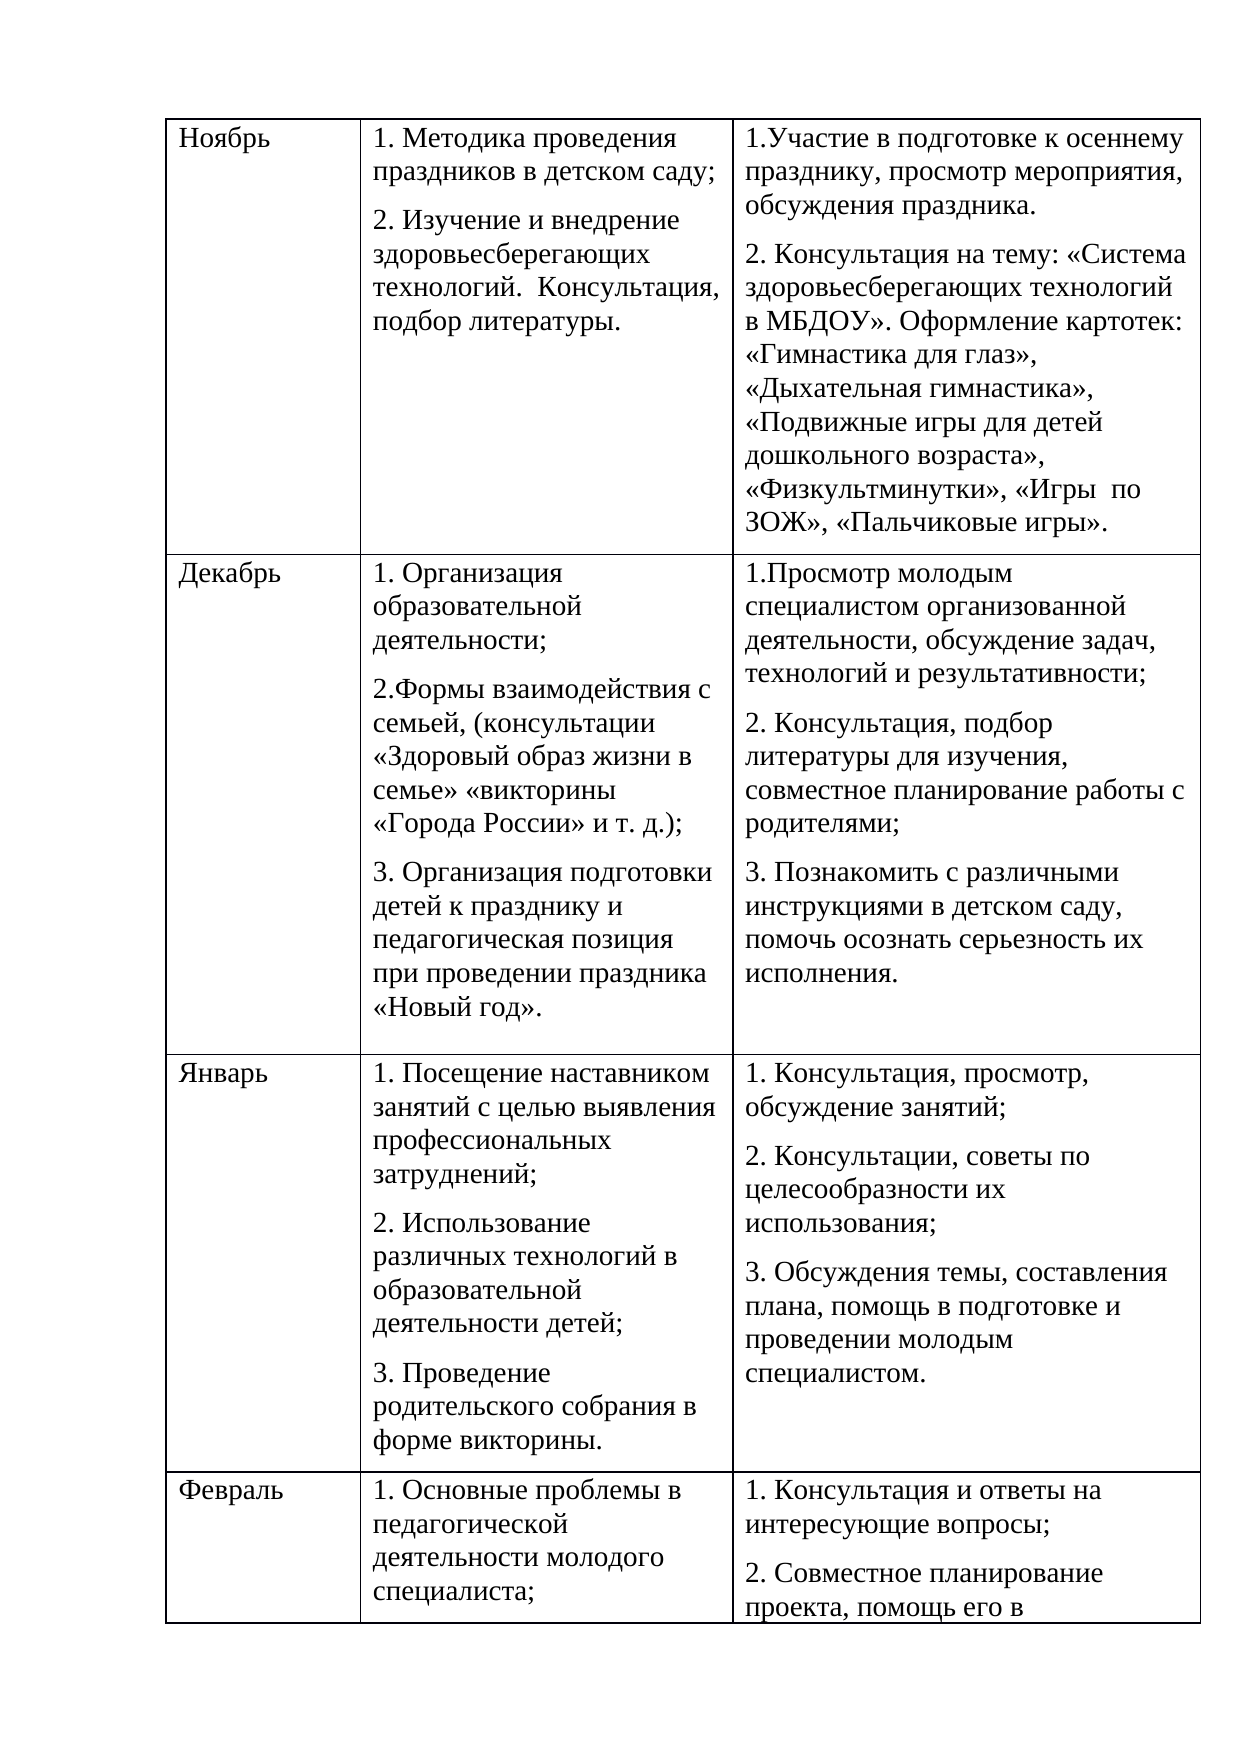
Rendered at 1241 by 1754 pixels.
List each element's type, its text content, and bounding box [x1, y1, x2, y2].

table_cell 1. Организация образовательной деятельности; 2.Формы взаимодействия с семьей, (консультации «Здоровый образ жизни в семье» «викторины «Города России» и т. д.); 3. Организация подготовки детей к празднику и педагогическая позиция при проведении праздника «Новый год». [361, 555, 732, 1053]
table_cell 1.Участие в подготовке к осеннему празднику, просмотр мероприятия, обсуждения праздника. 2. Консультация на тему: «Система здоровьесберегающих технологий в МБДОУ». Оформление картотек: «Гимнастика для глаз», «Дыхательная гимнастика», «Подвижные игры для детей дошкольного возраста», «Физкультминутки», «Игры по ЗОЖ», «Пальчиковые игры». [734, 120, 1200, 553]
table_cell 1. Консультация, просмотр, обсуждение занятий; 2. Консультации, советы по целесообразности их использования; 3. Обсуждения темы, составления плана, помощь в подготовке и проведении молодым специалистом. [734, 1055, 1200, 1471]
table_cell 1.Просмотр молодым специалистом организованной деятельности, обсуждение задач, технологий и результативности; 2. Консультация, подбор литературы для изучения, совместное планирование работы с родителями; 3. Познакомить с различными инструкциями в детском саду, помочь осознать серьезность их исполнения. [734, 555, 1200, 1053]
table_cell Декабрь [167, 555, 360, 1053]
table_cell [734, 1473, 1200, 1622]
table_cell 1. Методика проведения праздников в детском саду; 2. Изучение и внедрение здоровьесберегающих технологий. Консультация, подбор литературы. [361, 120, 732, 553]
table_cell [361, 1473, 732, 1622]
table_cell Январь [167, 1055, 360, 1471]
table_cell Февраль [167, 1473, 360, 1622]
table_cell Ноябрь [167, 120, 360, 553]
table_cell 1. Посещение наставником занятий с целью выявления профессиональных затруднений; 2. Использование различных технологий в образовательной деятельности детей; 3. Проведение родительского собрания в форме викторины. [361, 1055, 732, 1471]
